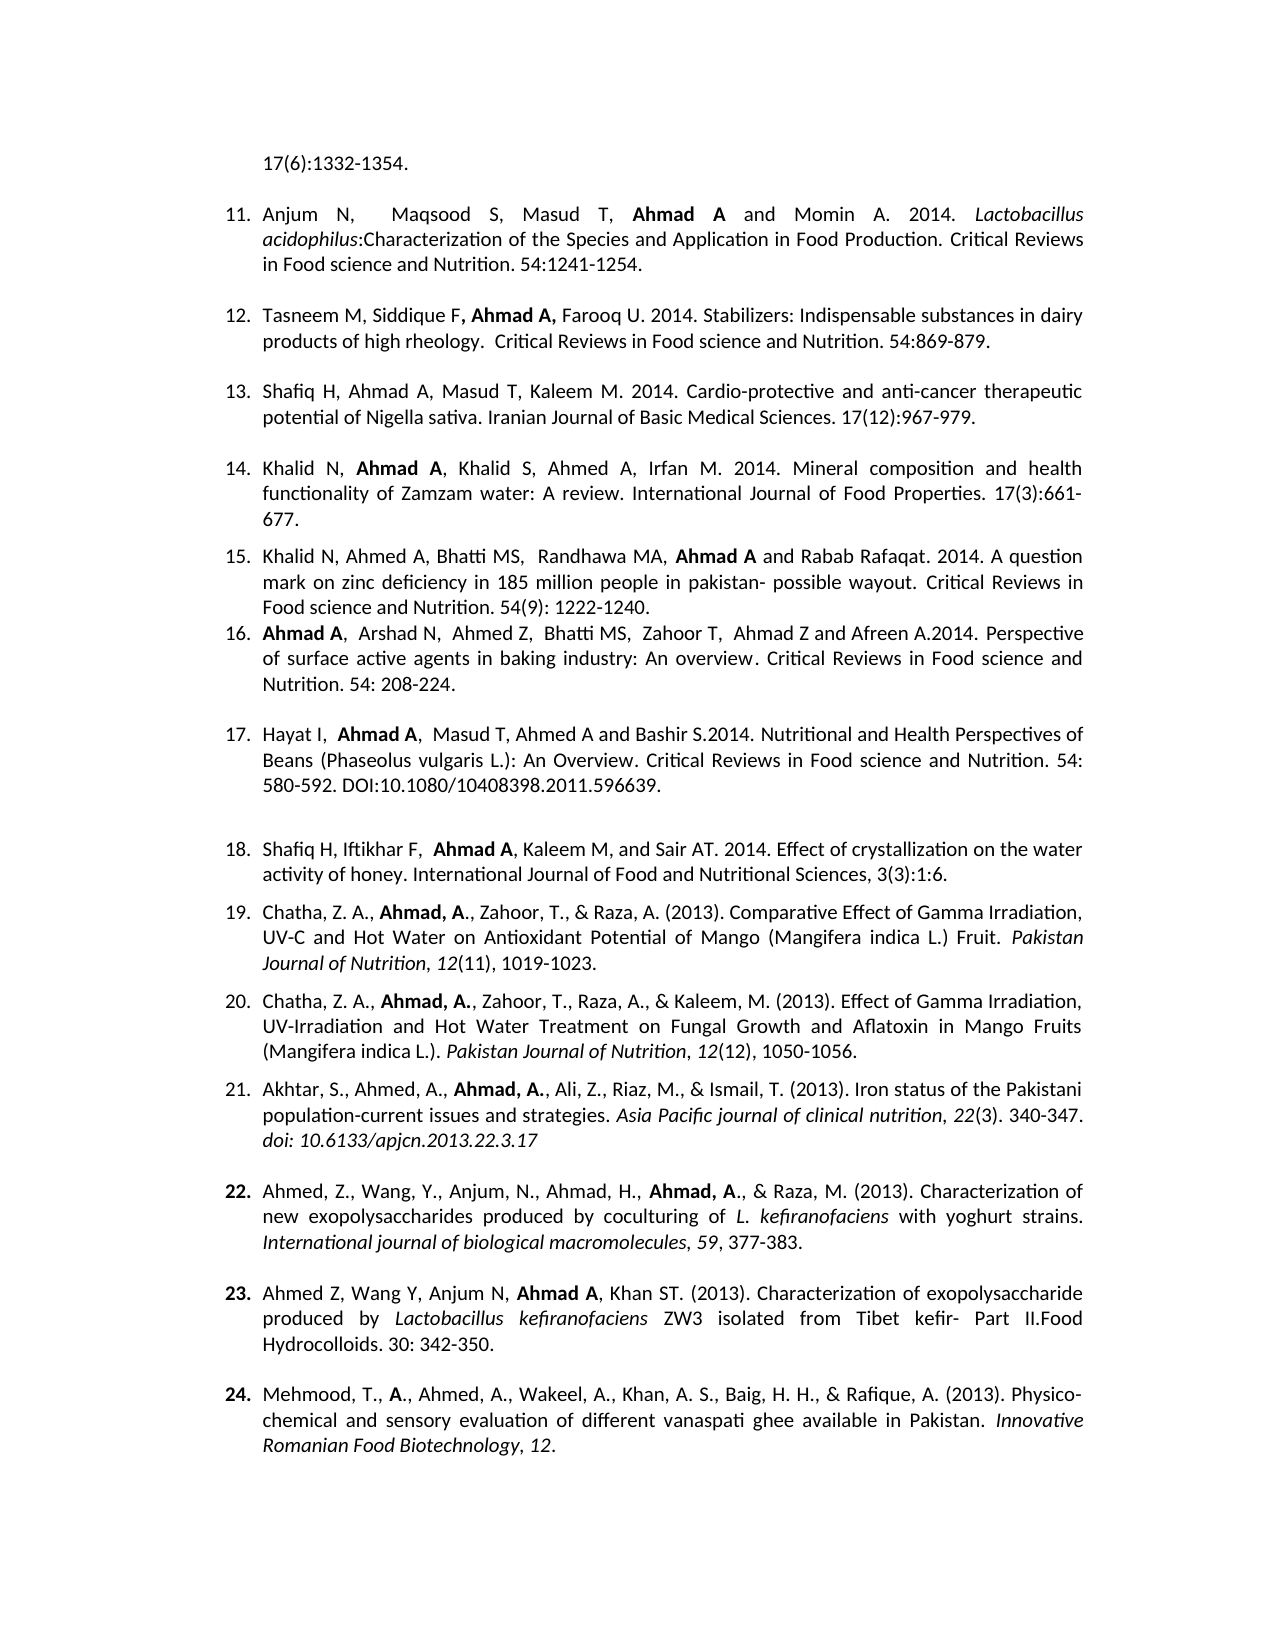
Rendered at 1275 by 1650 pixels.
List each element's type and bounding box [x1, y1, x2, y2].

table_cell [176, 150, 1095, 1483]
